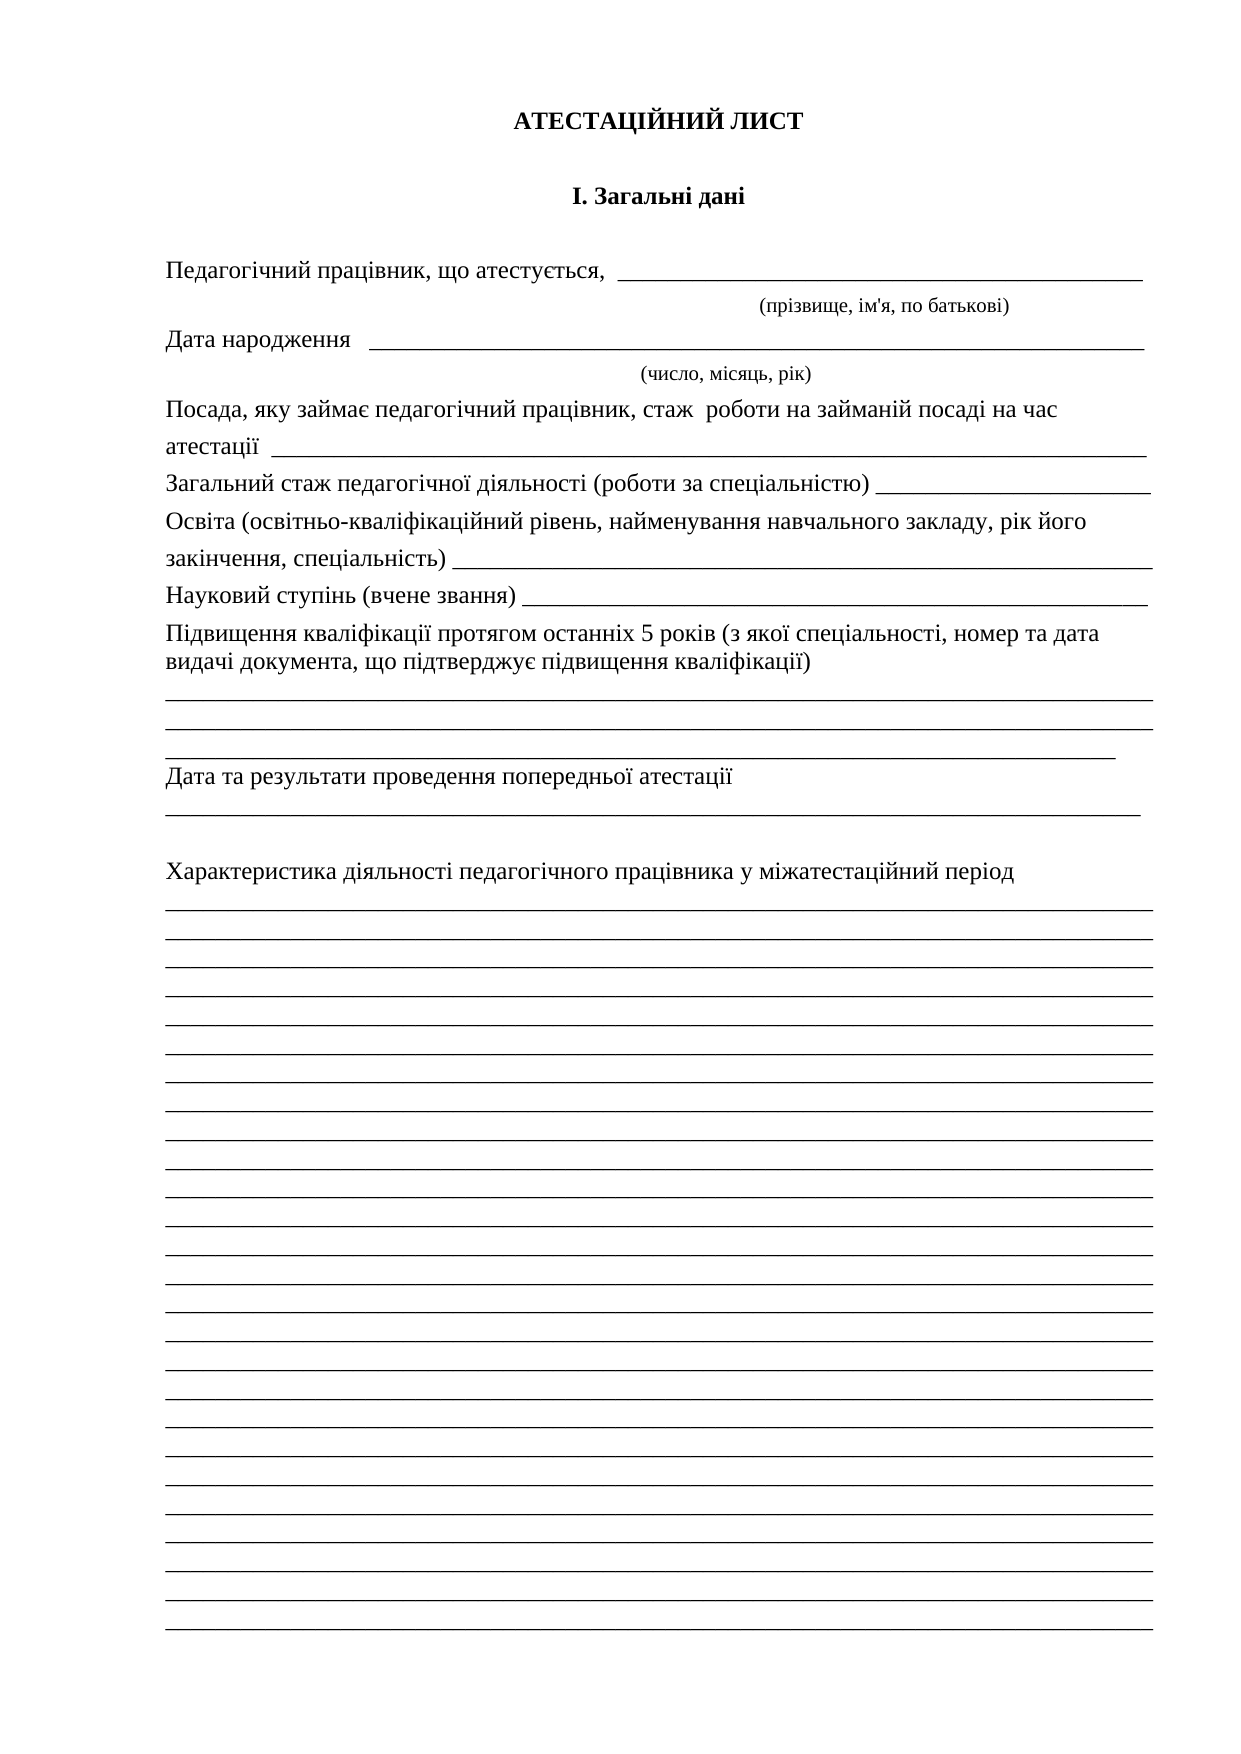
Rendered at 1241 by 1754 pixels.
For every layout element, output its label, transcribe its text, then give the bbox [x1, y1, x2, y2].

text Педагогічний працівник, що атестується, __________________________________________ [165, 256, 1157, 284]
text I. Загальні дані [165, 181, 1157, 247]
text Характеристика діяльності педагогічного працівника у міжатестаційний період ______________________________________________________________________________________________________________________________________________________________________________________________________________________________________________________________________________________________________________________________________________________________________________________________________________________________________________________________________________________________________________________________________________________________________________________________________________________________________________________________________________________________________________________________________________________________________________________________________________________________________________________________________________________________________________________________________________________________________________________________________________________________________________________________________________________________________________________________________________________________________________________________________________________________________________________________________________________________________________________________________________________________________________________________________________________________________________________________________________________________________________________________________________________________________________________________________________________________________________________________________________________________________________________________________________________________________________________________________________________________________________________________________________________________________________________________________________________________________________________________________________________________________________________________________________________________________________________________________ [165, 856, 1157, 1632]
text Підвищення кваліфікації протягом останніх 5 років (з якої спеціальності, номер та дата видачі документа, що підтверджує підвищення кваліфікації) __________________________________________________________________________________________________________________________________________________________________________________________________________________________________________ [165, 618, 1157, 761]
text (число, місяць, рік) [165, 361, 1157, 385]
text Дата та результати проведення попередньої атестації ______________________________________________________________________________ [165, 761, 1157, 819]
text Загальний стаж педагогічної діяльності (роботи за спеціальністю) ______________________ [165, 468, 1166, 497]
text Посада, яку займає педагогічний працівник, стаж роботи на займаній посаді на час атестації ______________________________________________________________________ [165, 394, 1157, 460]
text Освіта (освітньо-кваліфікаційний рівень, найменування навчального закладу, рік його закінчення, спеціальність) ________________________________________________________ [165, 506, 1166, 572]
text Науковий ступінь (вчене звання) __________________________________________________ [165, 580, 1157, 609]
text АТЕСТАЦІЙНИЙ ЛИСТ [165, 106, 1157, 172]
text (прізвище, ім'я, по батькові) [165, 293, 1157, 317]
text Дата народження ______________________________________________________________ [165, 324, 1157, 353]
